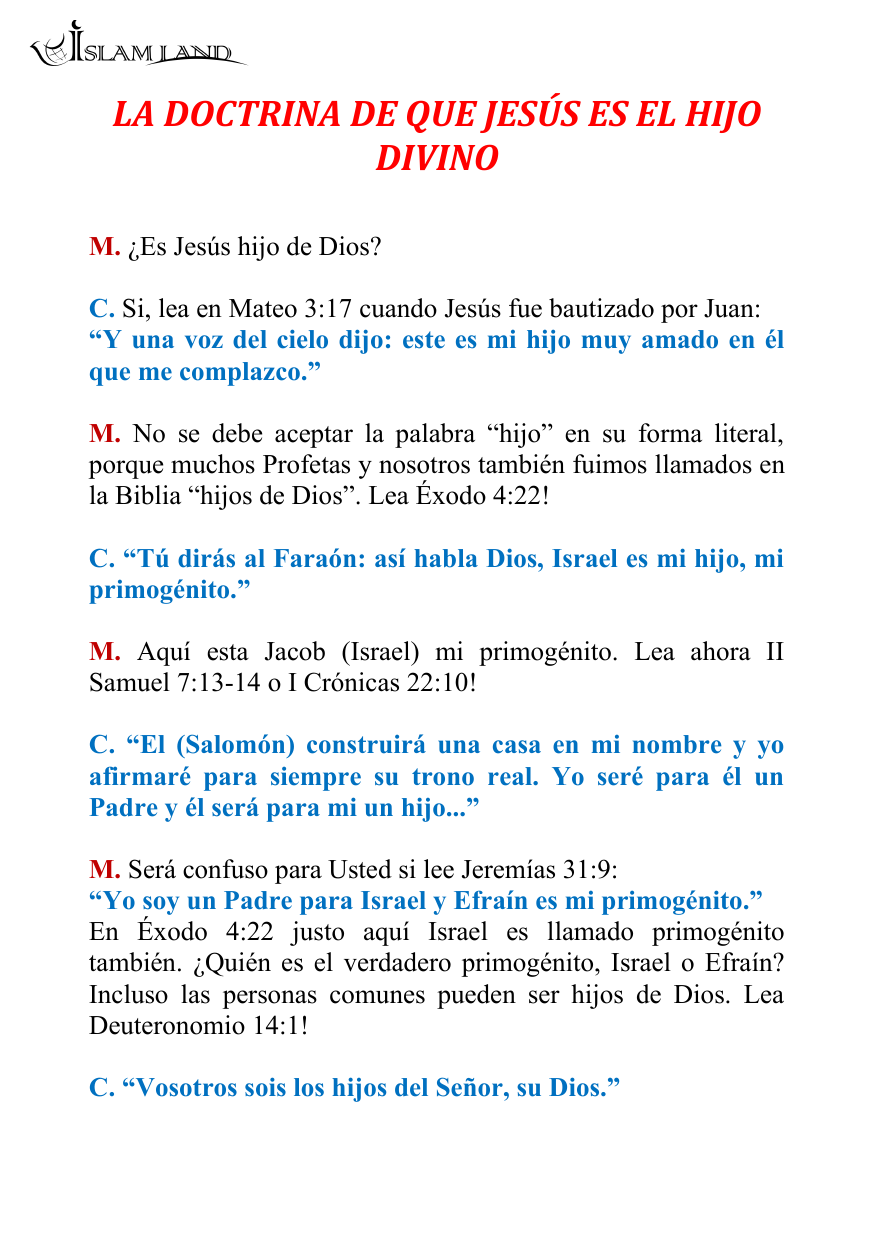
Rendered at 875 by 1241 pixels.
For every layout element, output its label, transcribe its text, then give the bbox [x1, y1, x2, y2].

text C. “Vosotros sois los hijos del Señor, su Dios.” [89, 1071, 785, 1102]
picture [29, 20, 249, 66]
text M. Será confuso para Usted si lee Jeremías 31:9: [89, 853, 785, 884]
text C. Si, lea en Mateo 3:17 cuando Jesús fue bautizado por Juan: [89, 292, 785, 324]
text M. No se debe aceptar la palabra “hijo” en su forma literal, porque muchos Profetas y nosotros también fuimos llamados en la Biblia “hijos de Dios”. Lea Éxodo 4:22! [89, 417, 785, 511]
text C. “El (Salomón) construirá una casa en mi nombre y yo afirmaré para siempre su trono real. Yo seré para él un Padre y él será para mi un hijo...” [89, 728, 785, 822]
text M. Aquí esta Jacob (Israel) mi primogénito. Lea ahora II Samuel 7:13-14 o I Crónicas 22:10! [89, 635, 785, 697]
text “Yo soy un Padre para Israel y Efraín es mi primogénito.” [89, 884, 785, 915]
text LA DOCTRINA DE QUE JESÚS ES EL HIJO DIVINO [89, 90, 785, 178]
text “Y una voz del cielo dijo: este es mi hijo muy amado en él que me complazco.” [89, 324, 785, 386]
text C. “Tú dirás al Faraón: así habla Dios, Israel es mi hijo, mi primogénito.” [89, 542, 785, 604]
text En Éxodo 4:22 justo aquí Israel es llamado primogénito también. ¿Quién es el verdadero primogénito, Israel o Efraín? Incluso las personas comunes pueden ser hijos de Dios. Lea Deuteronomio 14:1! [89, 915, 785, 1040]
text M. ¿Es Jesús hijo de Dios? [89, 230, 785, 261]
